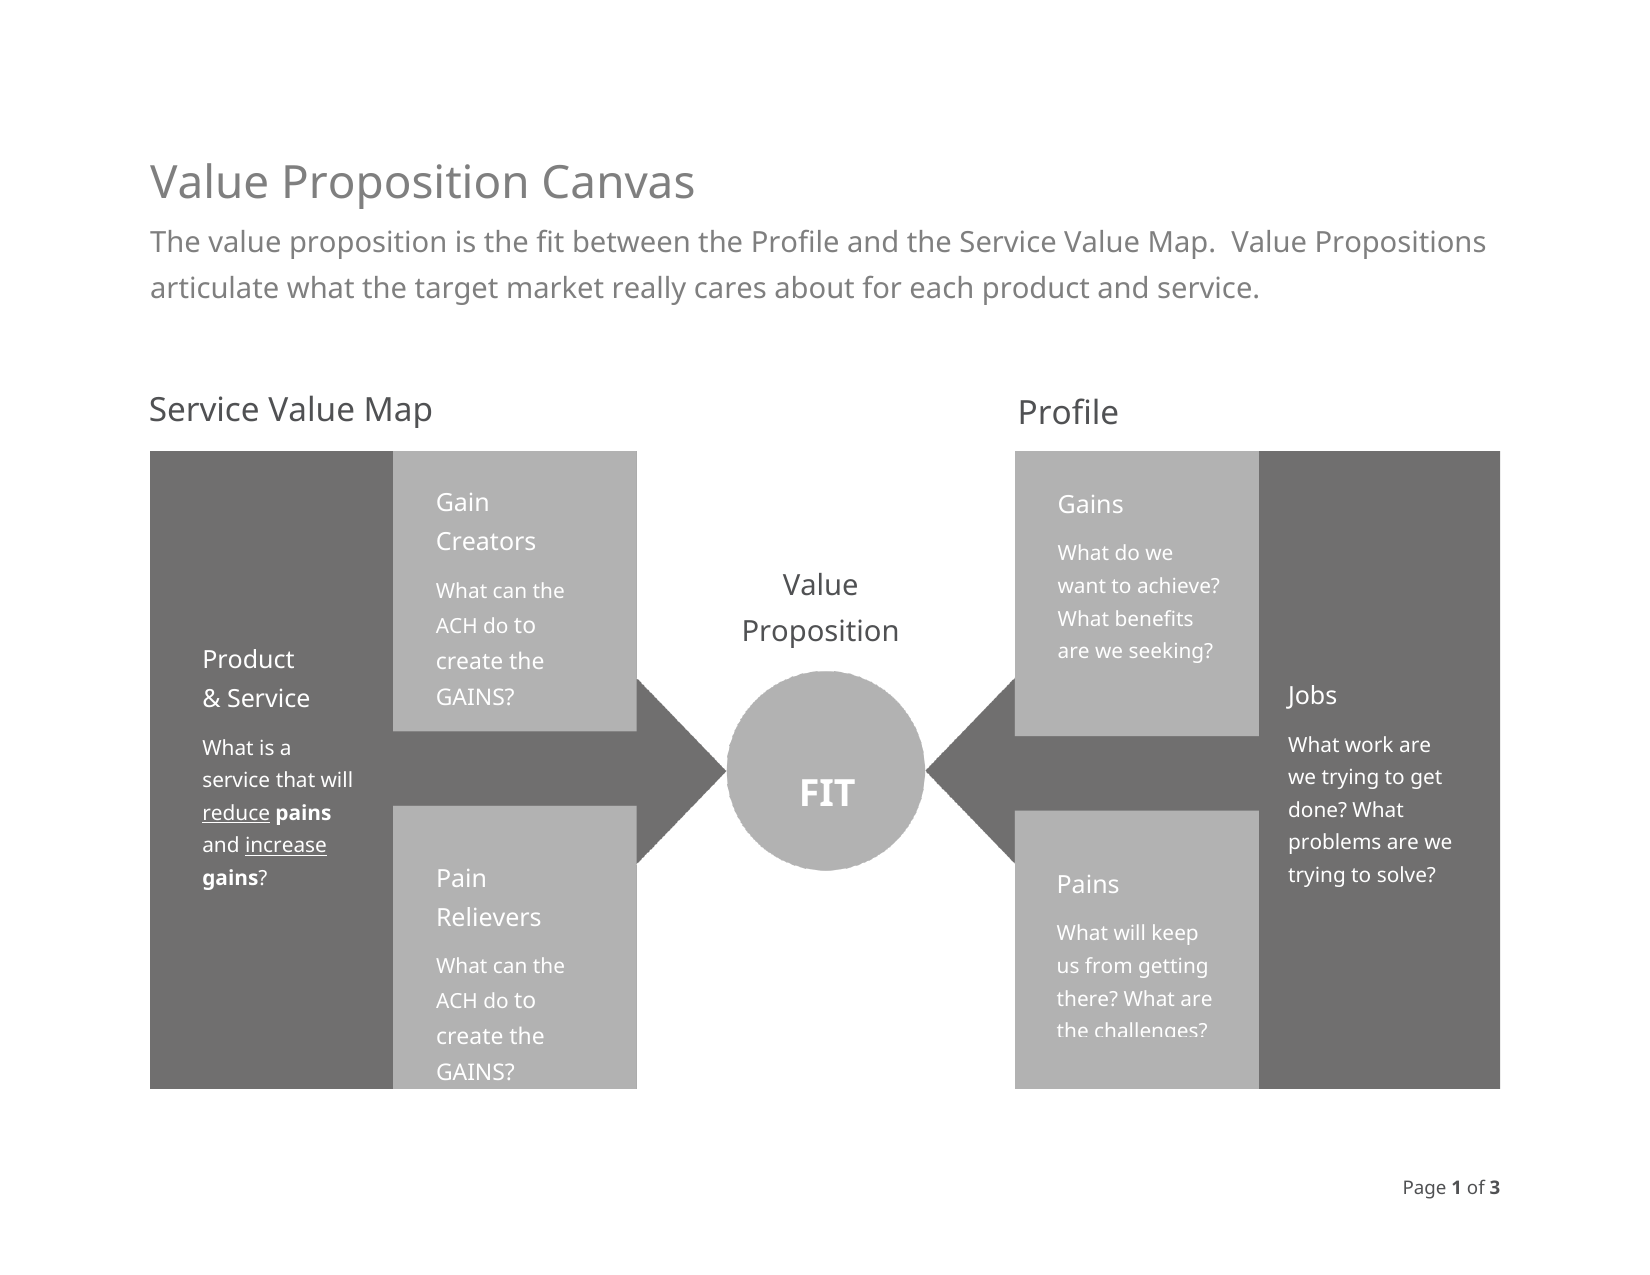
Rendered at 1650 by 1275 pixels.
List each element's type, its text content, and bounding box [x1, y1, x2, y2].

text Value Proposition Canvas [150, 150, 1500, 212]
text The value proposition is the fit between the Profile and the Service Value Map. Value Propositions articulate what the target market really cares about for each product and service. [150, 222, 1500, 307]
